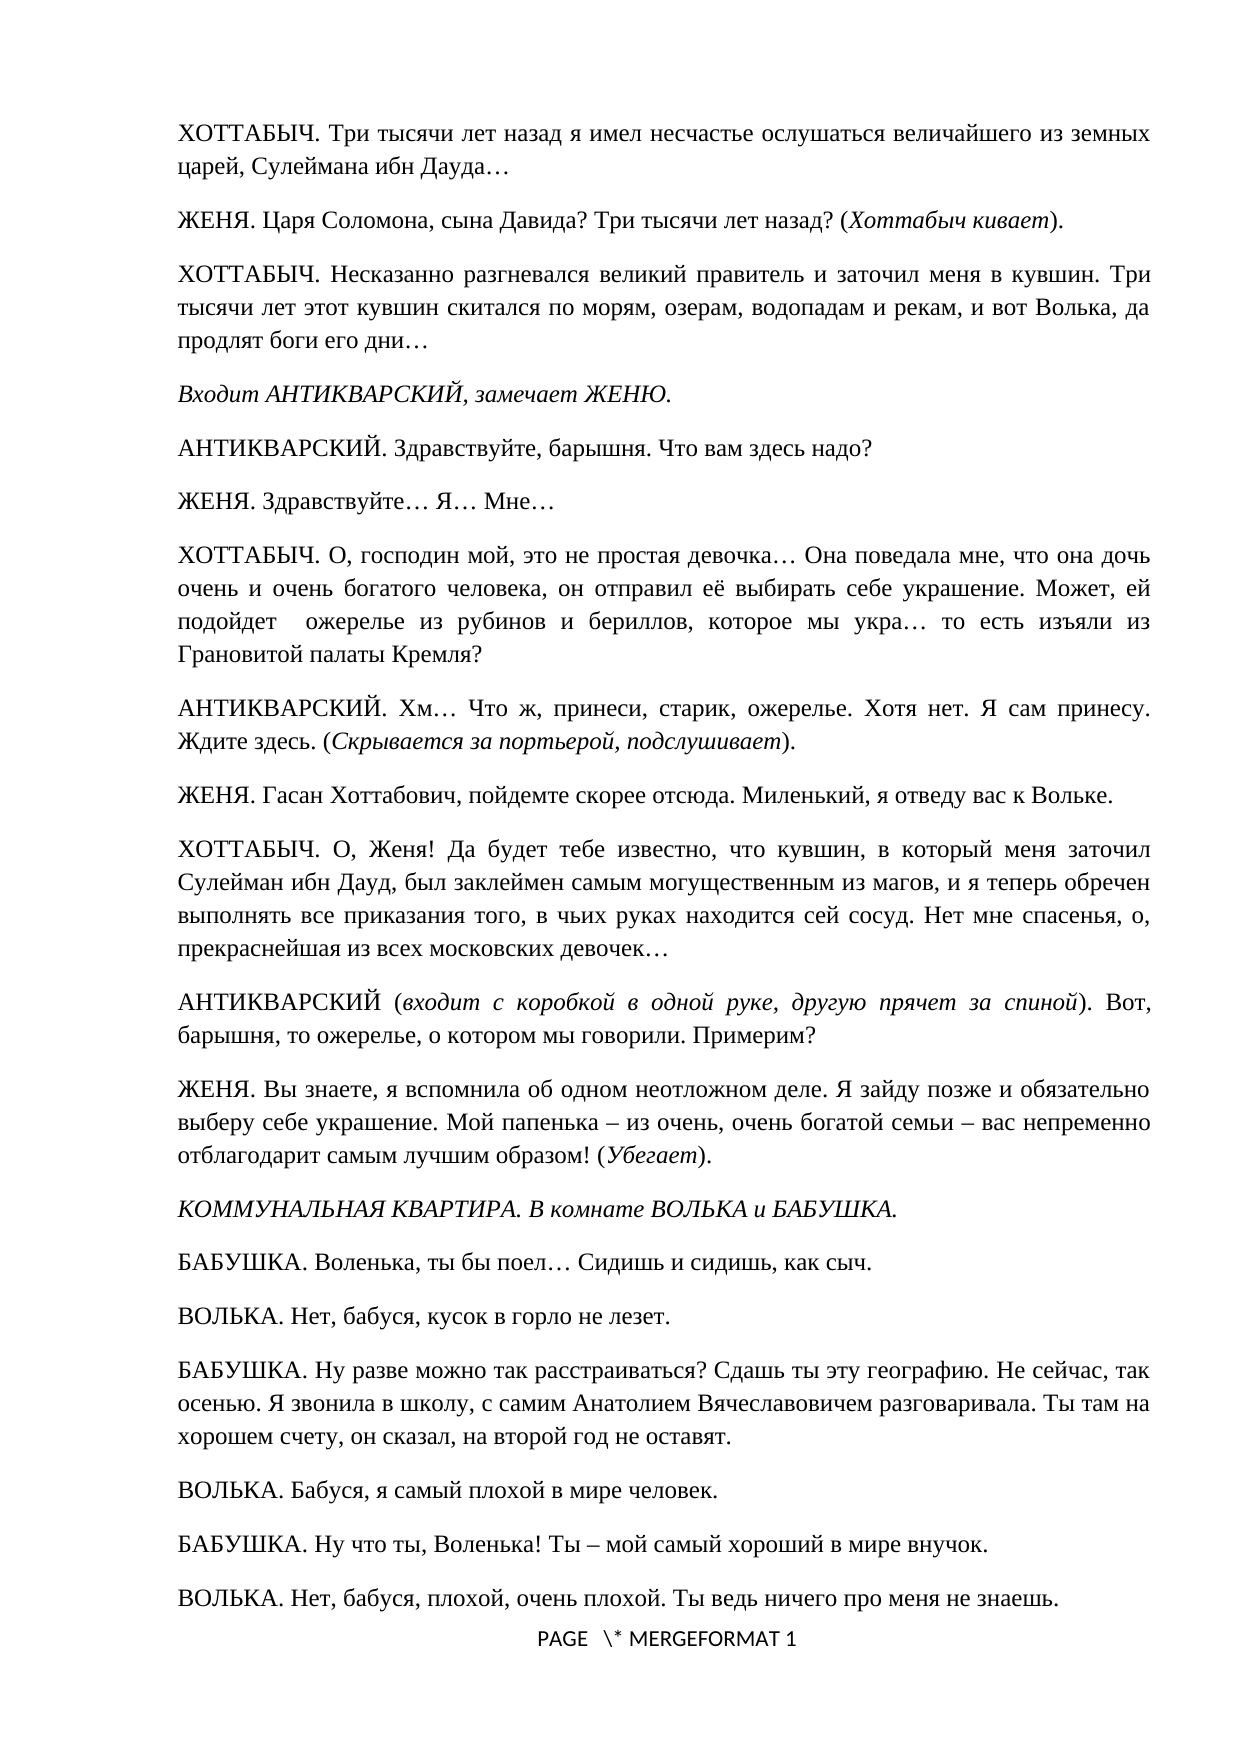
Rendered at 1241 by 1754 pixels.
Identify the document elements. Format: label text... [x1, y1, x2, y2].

text ЖЕНЯ. Царя Соломона, сына Давида? Три тысячи лет назад? (Хоттабыч кивает). [177, 205, 1152, 234]
text Входит АНТИКВАРСКИЙ, замечает ЖЕНЮ. [177, 379, 1152, 407]
text АНТИКВАРСКИЙ. Здравствуйте, барышня. Что вам здесь надо? [177, 433, 1152, 461]
text ЖЕНЯ. Гасан Хоттабович, пойдемте скорее отсюда. Миленький, я отведу вас к Вольке. [177, 780, 1152, 809]
text ВОЛЬКА. Нет, бабуся, плохой, очень плохой. Ты ведь ничего про меня не знаешь. [177, 1583, 1152, 1612]
text ХОТТАБЫЧ. Три тысячи лет назад я имел несчастье ослушаться величайшего из земных царей, Сулеймана ибн Дауда… [177, 118, 1152, 180]
text КОММУНАЛЬНАЯ КВАРТИРА. В комнате ВОЛЬКА и БАБУШКА. [177, 1194, 1152, 1222]
text БАБУШКА. Ну что ты, Воленька! Ты – мой самый хороший в мире внучок. [177, 1529, 1152, 1558]
text ХОТТАБЫЧ. О, Женя! Да будет тебе известно, что кувшин, в который меня заточил Сулейман ибн Дауд, был заклеймен самым могущественным из магов, и я теперь обречен выполнять все приказания того, в чьих руках находится сей сосуд. Нет мне спасенья, о, прекраснейшая из всех московских девочек… [177, 834, 1152, 962]
text ВОЛЬКА. Нет, бабуся, кусок в горло не лезет. [177, 1301, 1152, 1330]
text ЖЕНЯ. Вы знаете, я вспомнила об одном неотложном деле. Я зайду позже и обязательно выберу себе украшение. Мой папенька – из очень, очень богатой семьи – вас непременно отблагодарит самым лучшим образом! (Убегает). [177, 1074, 1152, 1168]
text ЖЕНЯ. Здравствуйте… Я… Мне… [177, 486, 1152, 515]
text ХОТТАБЫЧ. Несказанно разгневался великий правитель и заточил меня в кувшин. Три тысячи лет этот кувшин скитался по морям, озерам, водопадам и рекам, и вот Волька, да продлят боги его дни… [177, 259, 1152, 354]
text БАБУШКА. Воленька, ты бы поел… Сидишь и сидишь, как сыч. [177, 1247, 1152, 1276]
text ХОТТАБЫЧ. О, господин мой, это не простая девочка… Она поведала мне, что она дочь очень и очень богатого человека, он отправил её выбирать себе украшение. Может, ей подойдет ожерелье из рубинов и бериллов, которое мы укра… то есть изъяли из Грановитой палаты Кремля? [177, 540, 1152, 668]
text ВОЛЬКА. Бабуся, я самый плохой в мире человек. [177, 1475, 1152, 1504]
text АНТИКВАРСКИЙ (входит с коробкой в одной руке, другую прячет за спиной). Вот, барышня, то ожерелье, о котором мы говорили. Примерим? [177, 987, 1152, 1049]
text БАБУШКА. Ну разве можно так расстраиваться? Сдашь ты эту географию. Не сейчас, так осенью. Я звонила в школу, с самим Анатолием Вячеславовичем разговаривала. Ты там на хорошем счету, он сказал, на второй год не оставят. [177, 1355, 1152, 1450]
text АНТИКВАРСКИЙ. Хм… Что ж, принеси, старик, ожерелье. Хотя нет. Я сам принесу. Ждите здесь. (Скрывается за портьерой, подслушивает). [177, 693, 1152, 755]
